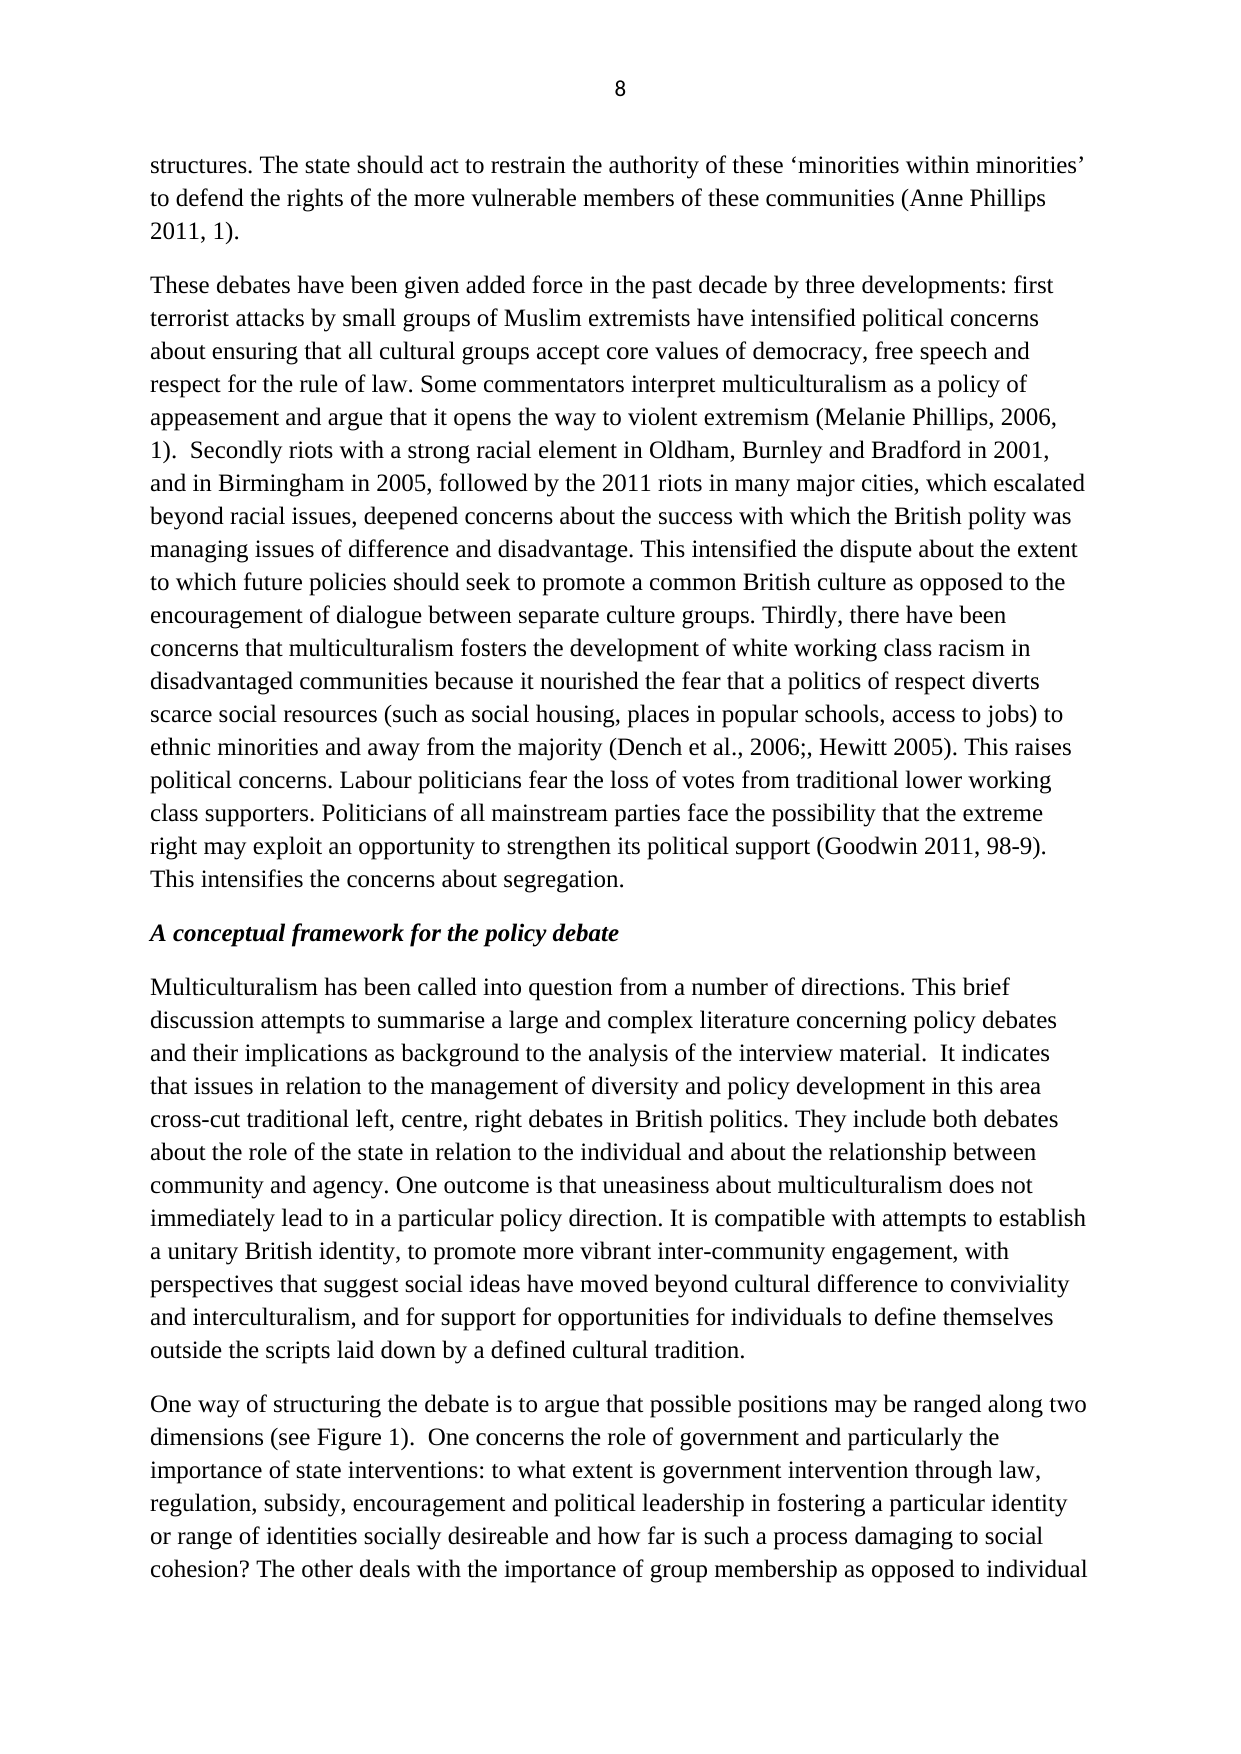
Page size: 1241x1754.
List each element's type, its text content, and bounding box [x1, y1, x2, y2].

text These debates have been given added force in the past decade by three developments: first terrorist attacks by small groups of Muslim extremists have intensified political concerns about ensuring that all cultural groups accept core values of democracy, free speech and respect for the rule of law. Some commentators interpret multiculturalism as a policy of appeasement and argue that it opens the way to violent extremism (Melanie Phillips, 2006, 1). Secondly riots with a strong racial element in Oldham, Burnley and Bradford in 2001, and in Birmingham in 2005, followed by the 2011 riots in many major cities, which escalated beyond racial issues, deepened concerns about the success with which the British polity was managing issues of difference and disadvantage. This intensified the dispute about the extent to which future policies should seek to promote a common British culture as opposed to the encouragement of dialogue between separate culture groups. Thirdly, there have been concerns that multiculturalism fosters the development of white working class racism in disadvantaged communities because it nourished the fear that a politics of respect diverts scarce social resources (such as social housing, places in popular schools, access to jobs) to ethnic minorities and away from the majority (Dench et al., 2006;, Hewitt 2005). This raises political concerns. Labour politicians fear the loss of votes from traditional lower working class supporters. Politicians of all mainstream parties face the possibility that the extreme right may exploit an opportunity to strengthen its political support (Goodwin 2011, 98-9). This intensifies the concerns about segregation. [150, 270, 1090, 893]
text Multiculturalism has been called into question from a number of directions. This brief discussion attempts to summarise a large and complex literature concerning policy debates and their implications as background to the analysis of the interview material. It indicates that issues in relation to the management of diversity and policy development in this area cross-cut traditional left, centre, right debates in British politics. They include both debates about the role of the state in relation to the individual and about the relationship between community and agency. One outcome is that uneasiness about multiculturalism does not immediately lead to in a particular policy direction. It is compatible with attempts to establish a unitary British identity, to promote more vibrant inter-community engagement, with perspectives that suggest social ideas have moved beyond cultural difference to conviviality and interculturalism, and for support for opportunities for individuals to define themselves outside the scripts laid down by a defined cultural tradition. [150, 972, 1090, 1364]
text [150, 1389, 1090, 1583]
text A conceptual framework for the policy debate [150, 918, 1090, 947]
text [150, 150, 1090, 245]
